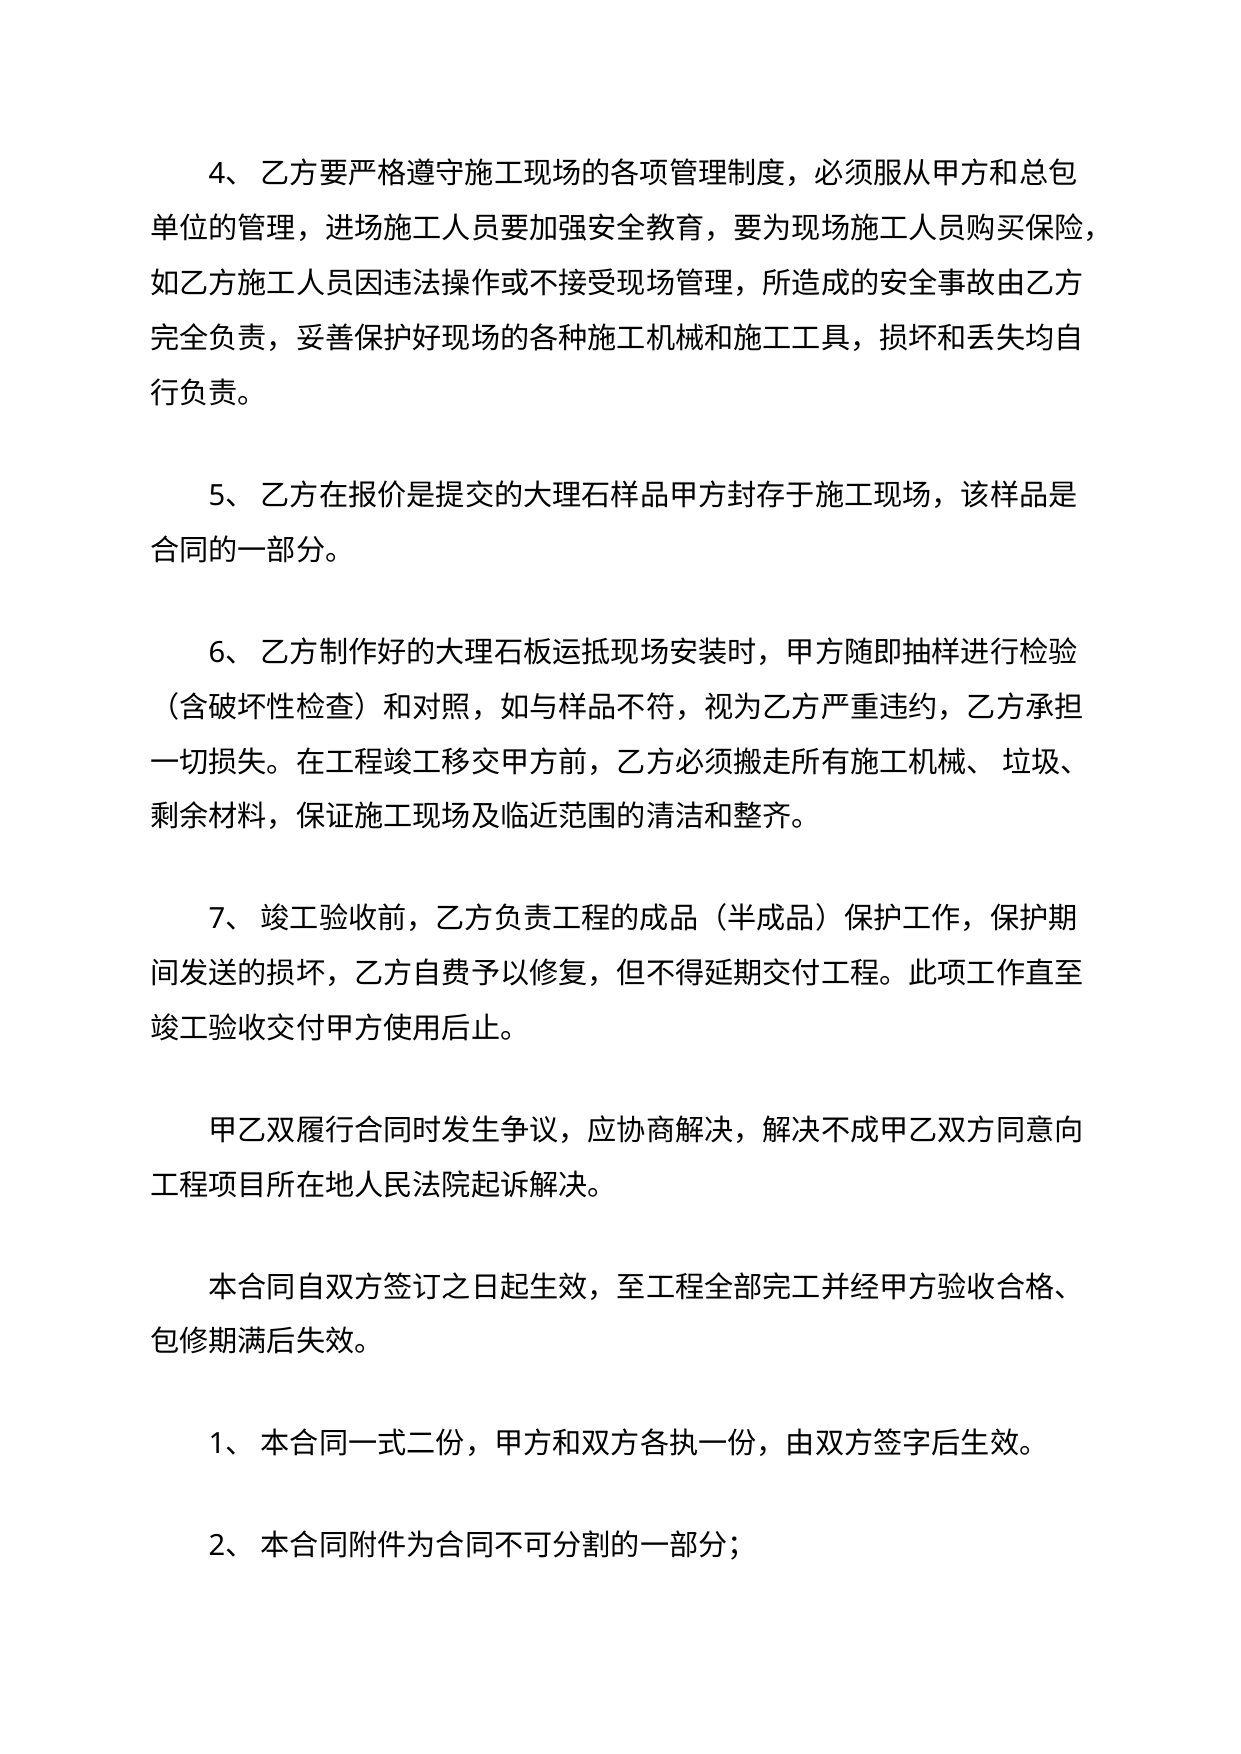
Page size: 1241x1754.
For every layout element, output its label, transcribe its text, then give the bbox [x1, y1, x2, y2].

text 2、 本合同附件为合同不可分割的一部分； [150, 1522, 1090, 1564]
text 7、 竣工验收前，乙方负责工程的成品（半成品）保护工作，保护期间发送的损坏，乙方自费予以修复，但不得延期交付工程。此项工作直至竣工验收交付甲方使用后止。 [150, 895, 1090, 1047]
text 4、 乙方要严格遵守施工现场的各项管理制度，必须服从甲方和总包单位的管理，进场施工人员要加强安全教育，要为现场施工人员购买保险，如乙方施工人员因违法操作或不接受现场管理，所造成的安全事故由乙方完全负责，妥善保护好现场的各种施工机械和施工工具，损坏和丢失均自行负责。 [150, 150, 1090, 412]
text 5、 乙方在报价是提交的大理石样品甲方封存于施工现场，该样品是合同的一部分。 [150, 471, 1090, 569]
text 6、 乙方制作好的大理石板运抵现场安装时，甲方随即抽样进行检验（含破坏性检查）和对照，如与样品不符，视为乙方严重违约，乙方承担一切损失。在工程竣工移交甲方前，乙方必须搬走所有施工机械、 垃圾、 剩余材料，保证施工现场及临近范围的清洁和整齐。 [150, 628, 1090, 835]
text 本合同自双方签订之日起生效，至工程全部完工并经甲方验收合格、 包修期满后失效。 [150, 1263, 1090, 1360]
text 甲乙双履行合同时发生争议，应协商解决，解决不成甲乙双方同意向工程项目所在地人民法院起诉解决。 [150, 1106, 1090, 1204]
text 1、 本合同一式二份，甲方和双方各执一份，由双方签字后生效。 [150, 1420, 1090, 1462]
